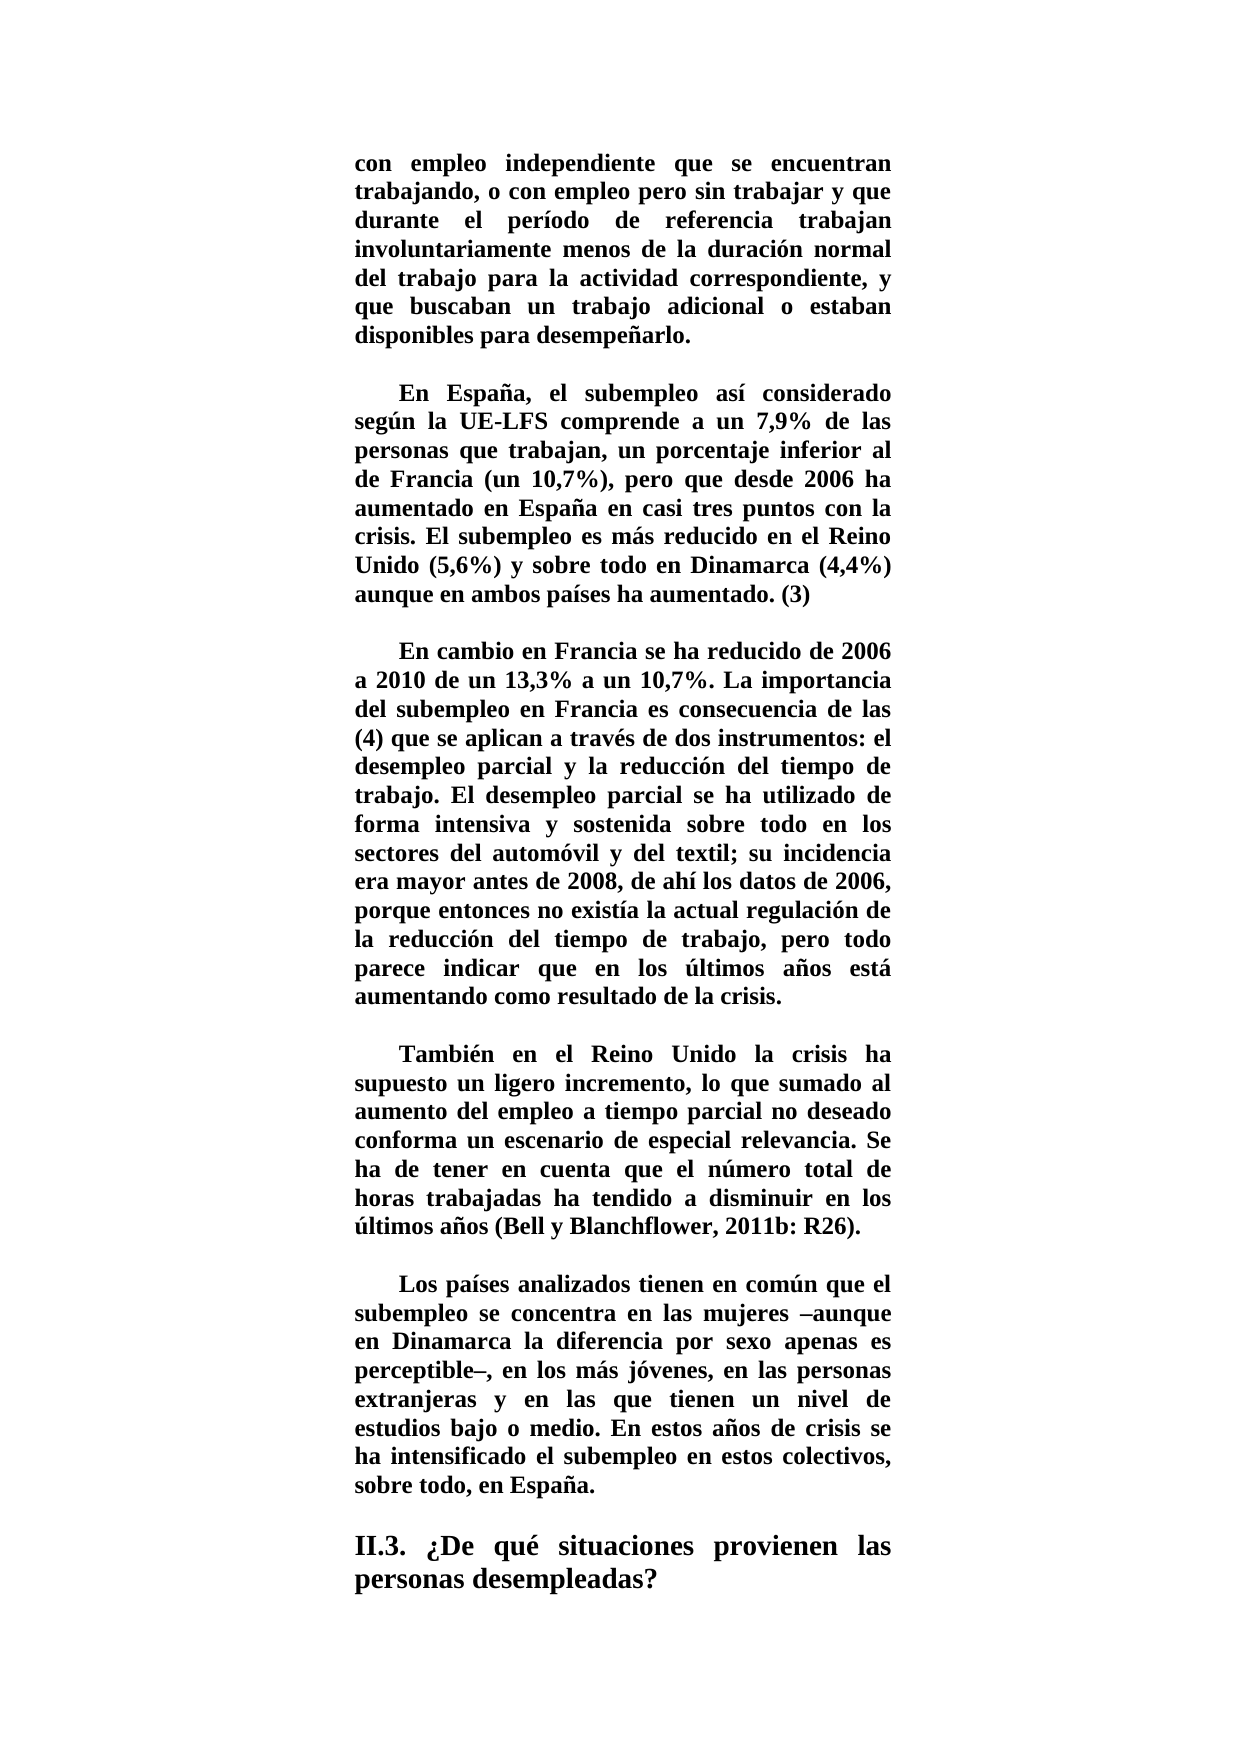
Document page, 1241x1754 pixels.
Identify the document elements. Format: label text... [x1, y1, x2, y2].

text II.3. ¿De qué situaciones provienen las personas desempleadas? [354, 1528, 892, 1595]
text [354, 148, 892, 349]
text Los países analizados tienen en común que el subempleo se concentra en las mujeres –aunque en Dinamarca la diferencia por sexo apenas es perceptible–, en los más jóvenes, en las personas extranjeras y en las que tienen un nivel de estudios bajo o medio. En estos años de crisis se ha intensificado el subempleo en estos colectivos, sobre todo, en España. [354, 1269, 892, 1499]
text En cambio en Francia se ha reducido de 2006 a 2010 de un 13,3% a un 10,7%. La importancia del subempleo en Francia es consecuencia de las (4) que se aplican a través de dos instrumentos: el desempleo parcial y la reducción del tiempo de trabajo. El desempleo parcial se ha utilizado de forma intensiva y sostenida sobre todo en los sectores del automóvil y del textil; su incidencia era mayor antes de 2008, de ahí los datos de 2006, porque entonces no existía la actual regulación de la reducción del tiempo de trabajo, pero todo parece indicar que en los últimos años está aumentando como resultado de la crisis. [354, 636, 892, 1010]
text También en el Reino Unido la crisis ha supuesto un ligero incremento, lo que sumado al aumento del empleo a tiempo parcial no deseado conforma un escenario de especial relevancia. Se ha de tener en cuenta que el número total de horas trabajadas ha tendido a disminuir en los últimos años (Bell y Blanchflower, 2011b: R26). [354, 1039, 892, 1240]
text En España, el subempleo así considerado según la UE-LFS comprende a un 7,9% de las personas que trabajan, un porcentaje inferior al de Francia (un 10,7%), pero que desde 2006 ha aumentado en España en casi tres puntos con la crisis. El subempleo es más reducido en el Reino Unido (5,6%) y sobre todo en Dinamarca (4,4%) aunque en ambos países ha aumentado. (3) [354, 378, 892, 608]
